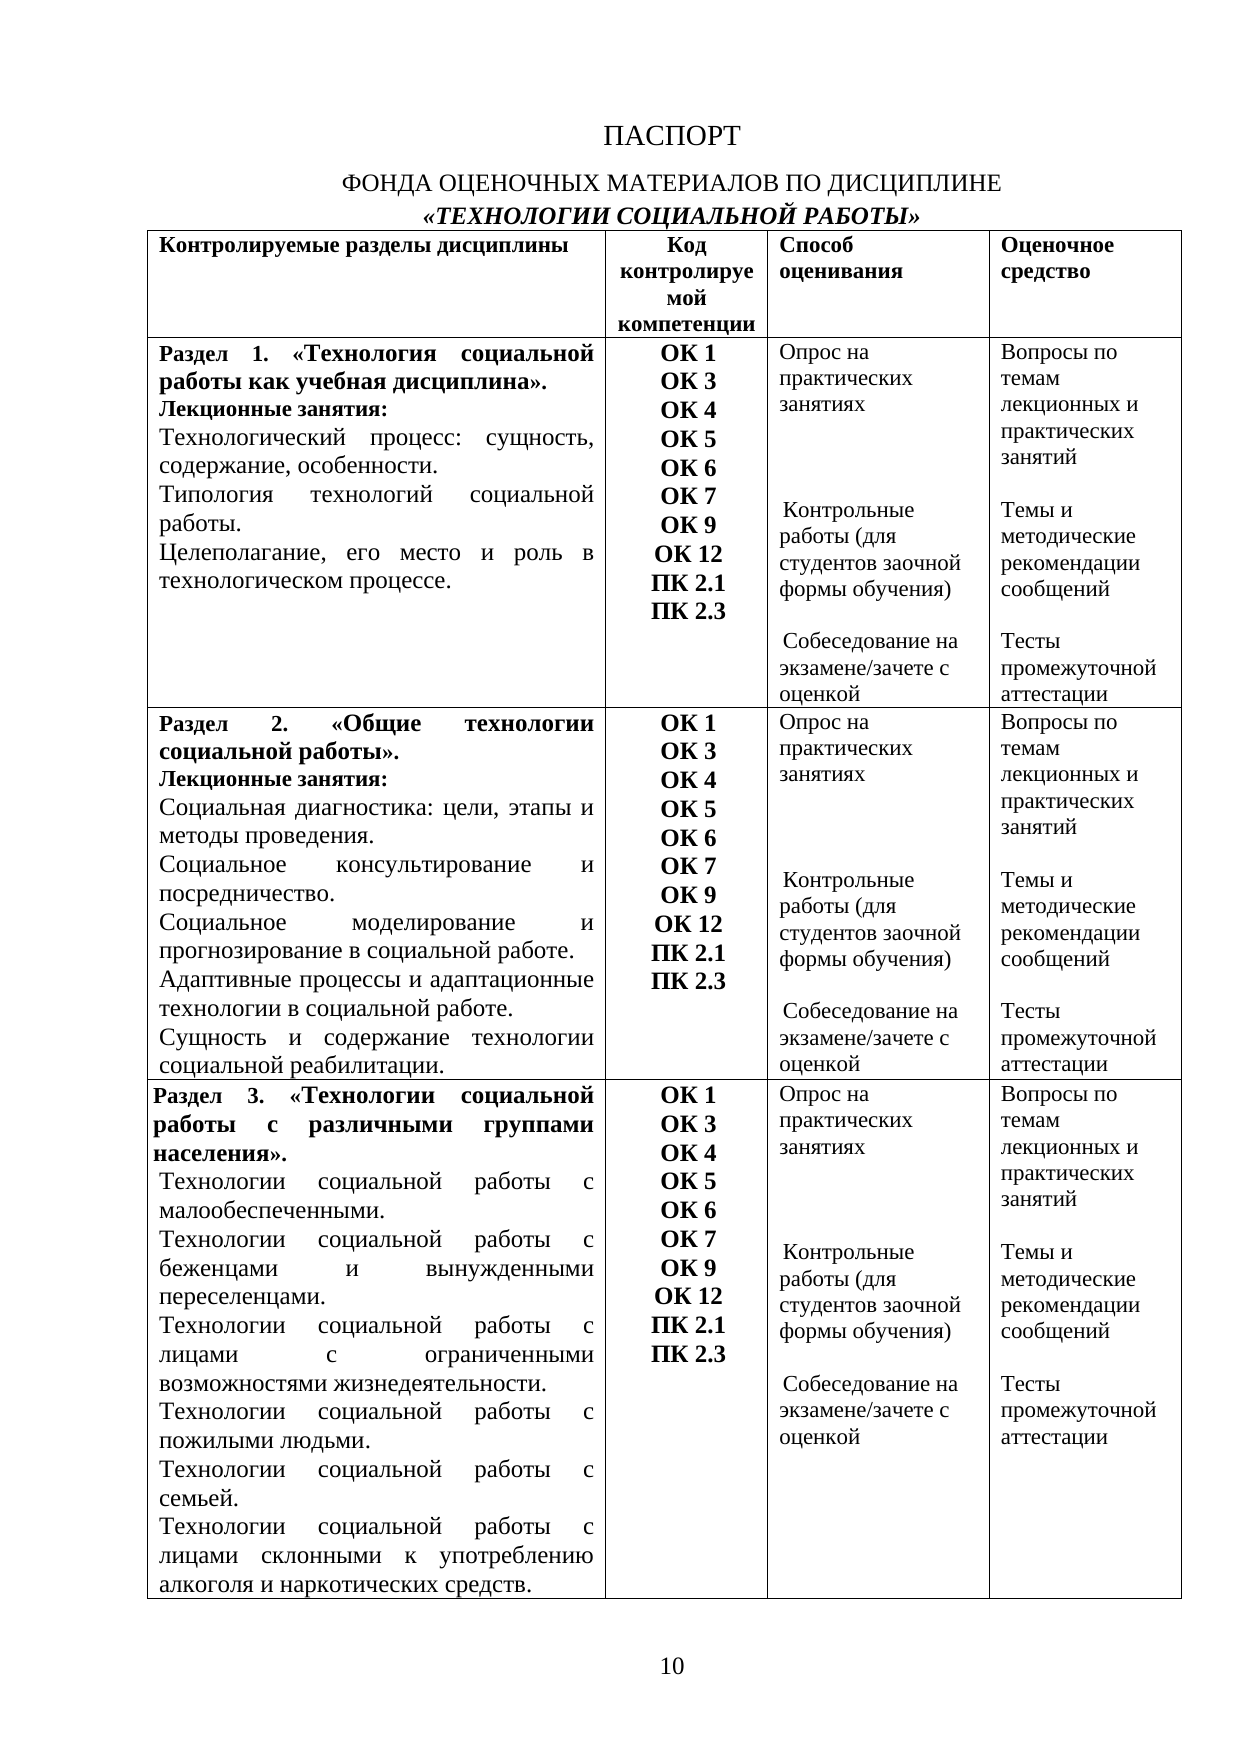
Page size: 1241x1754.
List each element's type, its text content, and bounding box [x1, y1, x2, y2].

text «ТЕХНОЛОГИИ СОЦИАЛЬНОЙ РАБОТЫ» [192, 201, 1152, 230]
table_cell Опрос на практических занятиях Контрольные работы (для студентов заочной формы обучения) Собеседование на экзамене/зачете с оценкой [768, 338, 989, 707]
table_cell Раздел 2. «Общие технологии социальной работы». Лекционные занятия: Социальная диагностика: цели, этапы и методы проведения. Социальное консультирование и посредничество. Социальное моделирование и прогнозирование в социальной работе. Адаптивные процессы и адаптационные технологии в социальной работе. Сущность и содержание технологии социальной реабилитации. [148, 708, 605, 1079]
table_cell ОК 1 ОК 3 ОК 4 ОК 5 ОК 6 ОК 7 ОК 9 ОК 12 ПК 2.1 ПК 2.3 [606, 1080, 767, 1598]
table_cell Вопросы по темам лекционных и практических занятий Темы и методические рекомендации сообщений Тесты промежуточной аттестации [990, 1080, 1181, 1598]
table_cell ОК 1 ОК 3 ОК 4 ОК 5 ОК 6 ОК 7 ОК 9 ОК 12 ПК 2.1 ПК 2.3 [606, 708, 767, 1079]
table_header Оценочное средство [990, 231, 1181, 337]
table_cell Вопросы по темам лекционных и практических занятий Темы и методические рекомендации сообщений Тесты промежуточной аттестации [990, 338, 1181, 707]
table_header Код контролируемой компетенции [606, 231, 767, 337]
table_header Способ оценивания [768, 231, 989, 337]
table_cell Раздел 1. «Технология социальной работы как учебная дисциплина». Лекционные занятия: Технологический процесс: сущность, содержание, особенности. Типология технологий социальной работы. Целеполагание, его место и роль в технологическом процессе. [148, 338, 605, 707]
table_cell Опрос на практических занятиях Контрольные работы (для студентов заочной формы обучения) Собеседование на экзамене/зачете с оценкой [768, 708, 989, 1079]
table_cell Опрос на практических занятиях Контрольные работы (для студентов заочной формы обучения) Собеседование на экзамене/зачете с оценкой [768, 1080, 989, 1598]
text ПАСПОРТ [192, 118, 1152, 152]
table_cell ОК 1 ОК 3 ОК 4 ОК 5 ОК 6 ОК 7 ОК 9 ОК 12 ПК 2.1 ПК 2.3 [606, 338, 767, 707]
text ФОНДА ОЦЕНОЧНЫХ МАТЕРИАЛОВ ПО ДИСЦИПЛИНЕ [192, 168, 1152, 197]
table_header Контролируемые разделы дисциплины [148, 231, 605, 337]
table_cell Раздел 3. «Технологии социальной работы с различными группами населения». Технологии социальной работы с малообеспеченными. Технологии социальной работы с беженцами и вынужденными переселенцами. Технологии социальной работы с лицами с ограниченными возможностями жизнедеятельности. Технологии социальной работы с пожилыми людьми. Технологии социальной работы с семьей. Технологии социальной работы с лицами склонными к употреблению алкоголя и наркотических средств. [148, 1080, 605, 1598]
table_cell Вопросы по темам лекционных и практических занятий Темы и методические рекомендации сообщений Тесты промежуточной аттестации [990, 708, 1181, 1079]
